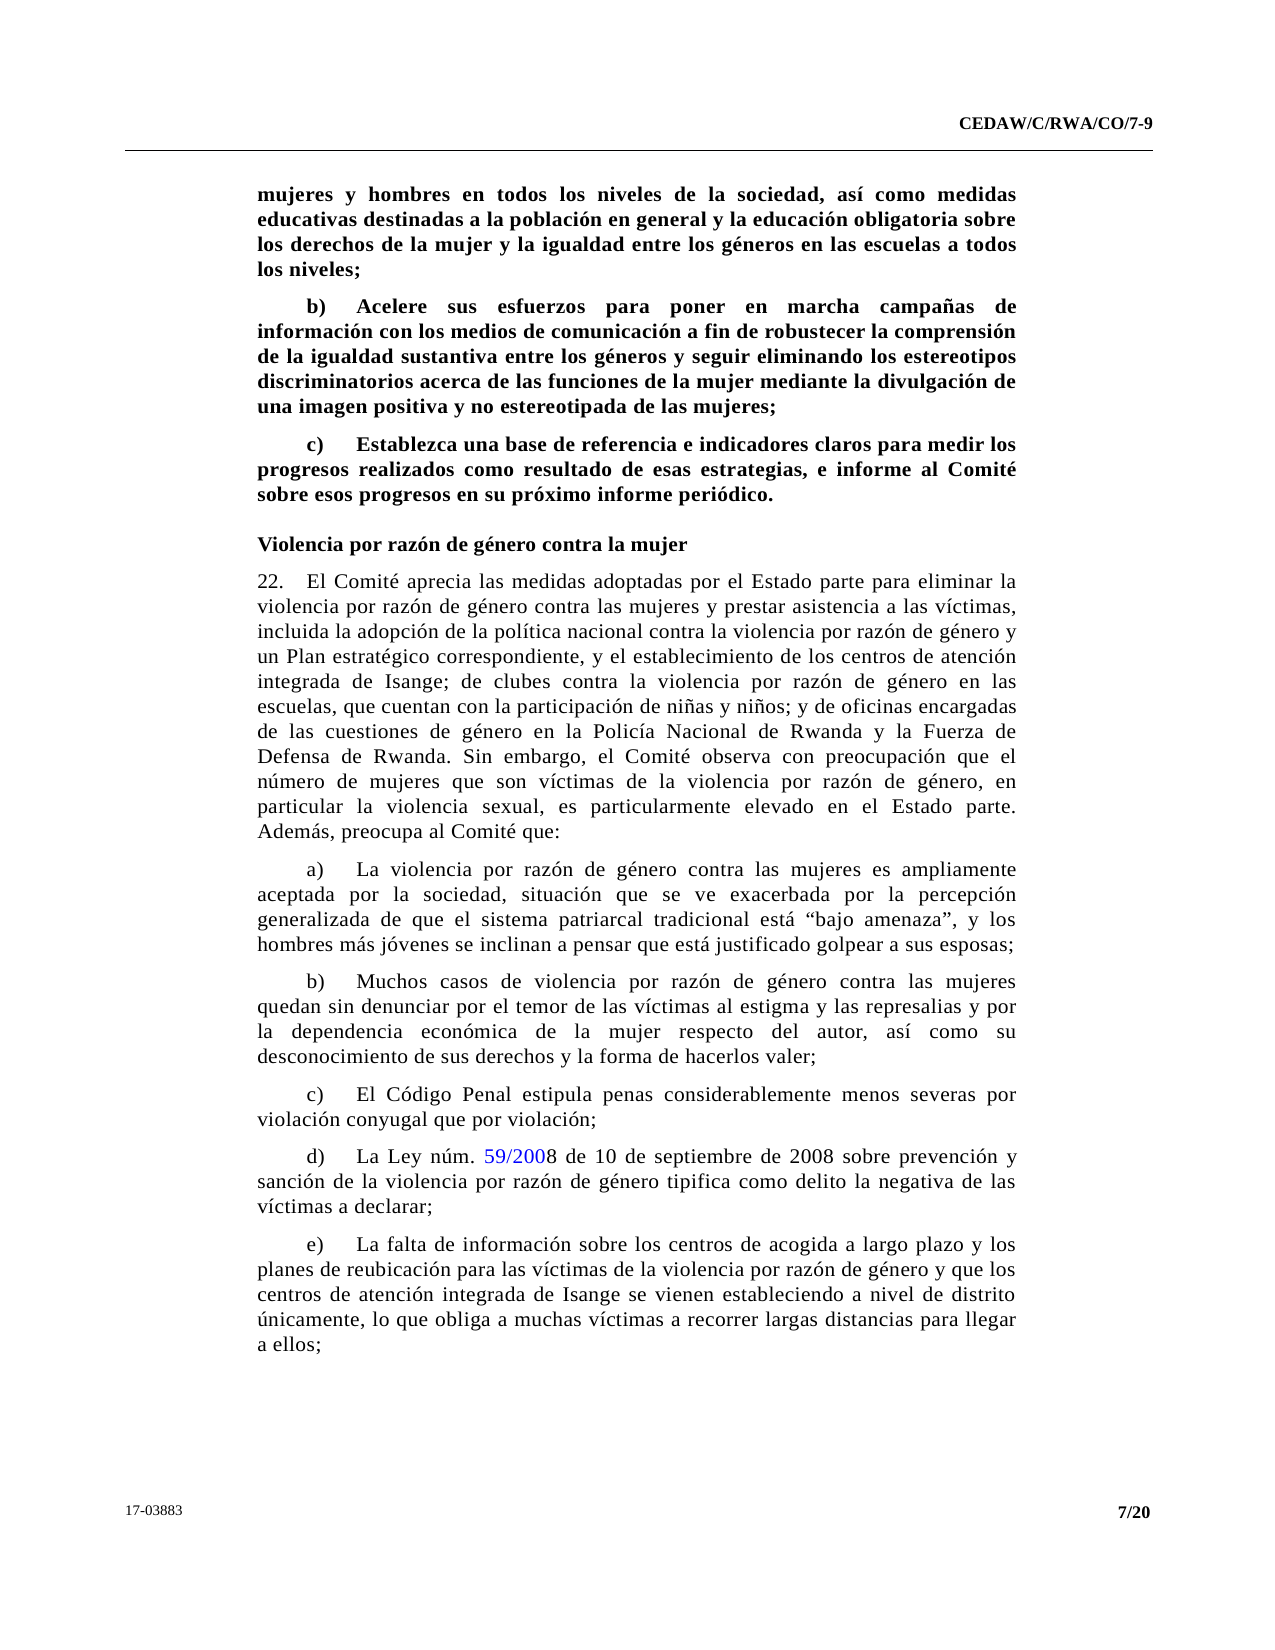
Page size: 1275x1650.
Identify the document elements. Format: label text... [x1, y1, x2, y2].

text Violencia por razón de género contra la mujer [125, 531, 1019, 556]
text b) Muchos casos de violencia por razón de género contra las mujeres quedan sin denunciar por el temor de las víctimas al estigma y las represalias y por la dependencia económica de la mujer respecto del autor, así como su desconocimiento de sus derechos y la forma de hacerlos valer; [257, 969, 1018, 1069]
text b) Acelere sus esfuerzos para poner en marcha campañas de información con los medios de comunicación a fin de robustecer la comprensión de la igualdad sustantiva entre los géneros y seguir eliminando los estereotipos discriminatorios acerca de las funciones de la mujer mediante la divulgación de una imagen positiva y no estereotipada de las mujeres; [257, 294, 1018, 419]
list El Comité aprecia las medidas adoptadas por el Estado parte para eliminar la violencia por razón de género contra las mujeres y prestar asistencia a las víctimas, incluida la adopción de la política nacional contra la violencia por razón de género y un Plan estratégico correspondiente, y el establecimiento de los centros de atención integrada de Isange; de clubes contra la violencia por razón de género en las escuelas, que cuentan con la participación de niñas y niños; y de oficinas encargadas de las cuestiones de género en la Policía Nacional de Rwanda y la Fuerza de Defensa de Rwanda. Sin embargo, el Comité observa con preocupación que el número de mujeres que son víctimas de la violencia por razón de género, en particular la violencia sexual, es particularmente elevado en el Estado parte. Además, preocupa al Comité que: [257, 569, 1019, 844]
text a) La violencia por razón de género contra las mujeres es ampliamente aceptada por la sociedad, situación que se ve exacerbada por la percepción generalizada de que el sistema patriarcal tradicional está “bajo amenaza”, y los hombres más jóvenes se inclinan a pensar que está justificado golpear a sus esposas; [257, 856, 1018, 956]
text c) El Código Penal estipula penas considerablemente menos severas por violación conyugal que por violación; [257, 1081, 1018, 1131]
text e) La falta de información sobre los centros de acogida a largo plazo y los planes de reubicación para las víctimas de la violencia por razón de género y que los centros de atención integrada de Isange se vienen estableciendo a nivel de distrito únicamente, lo que obliga a muchas víctimas a recorrer largas distancias para llegar a ellos; [257, 1231, 1018, 1356]
text c) Establezca una base de referencia e indicadores claros para medir los progresos realizados como resultado de esas estrategias, e informe al Comité sobre esos progresos en su próximo informe periódico. [257, 431, 1018, 506]
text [257, 181, 1018, 281]
text d) La Ley núm. 59/2008 de 10 de septiembre de 2008 sobre prevención y sanción de la violencia por razón de género tipifica como delito la negativa de las víctimas a declarar; [257, 1144, 1018, 1219]
